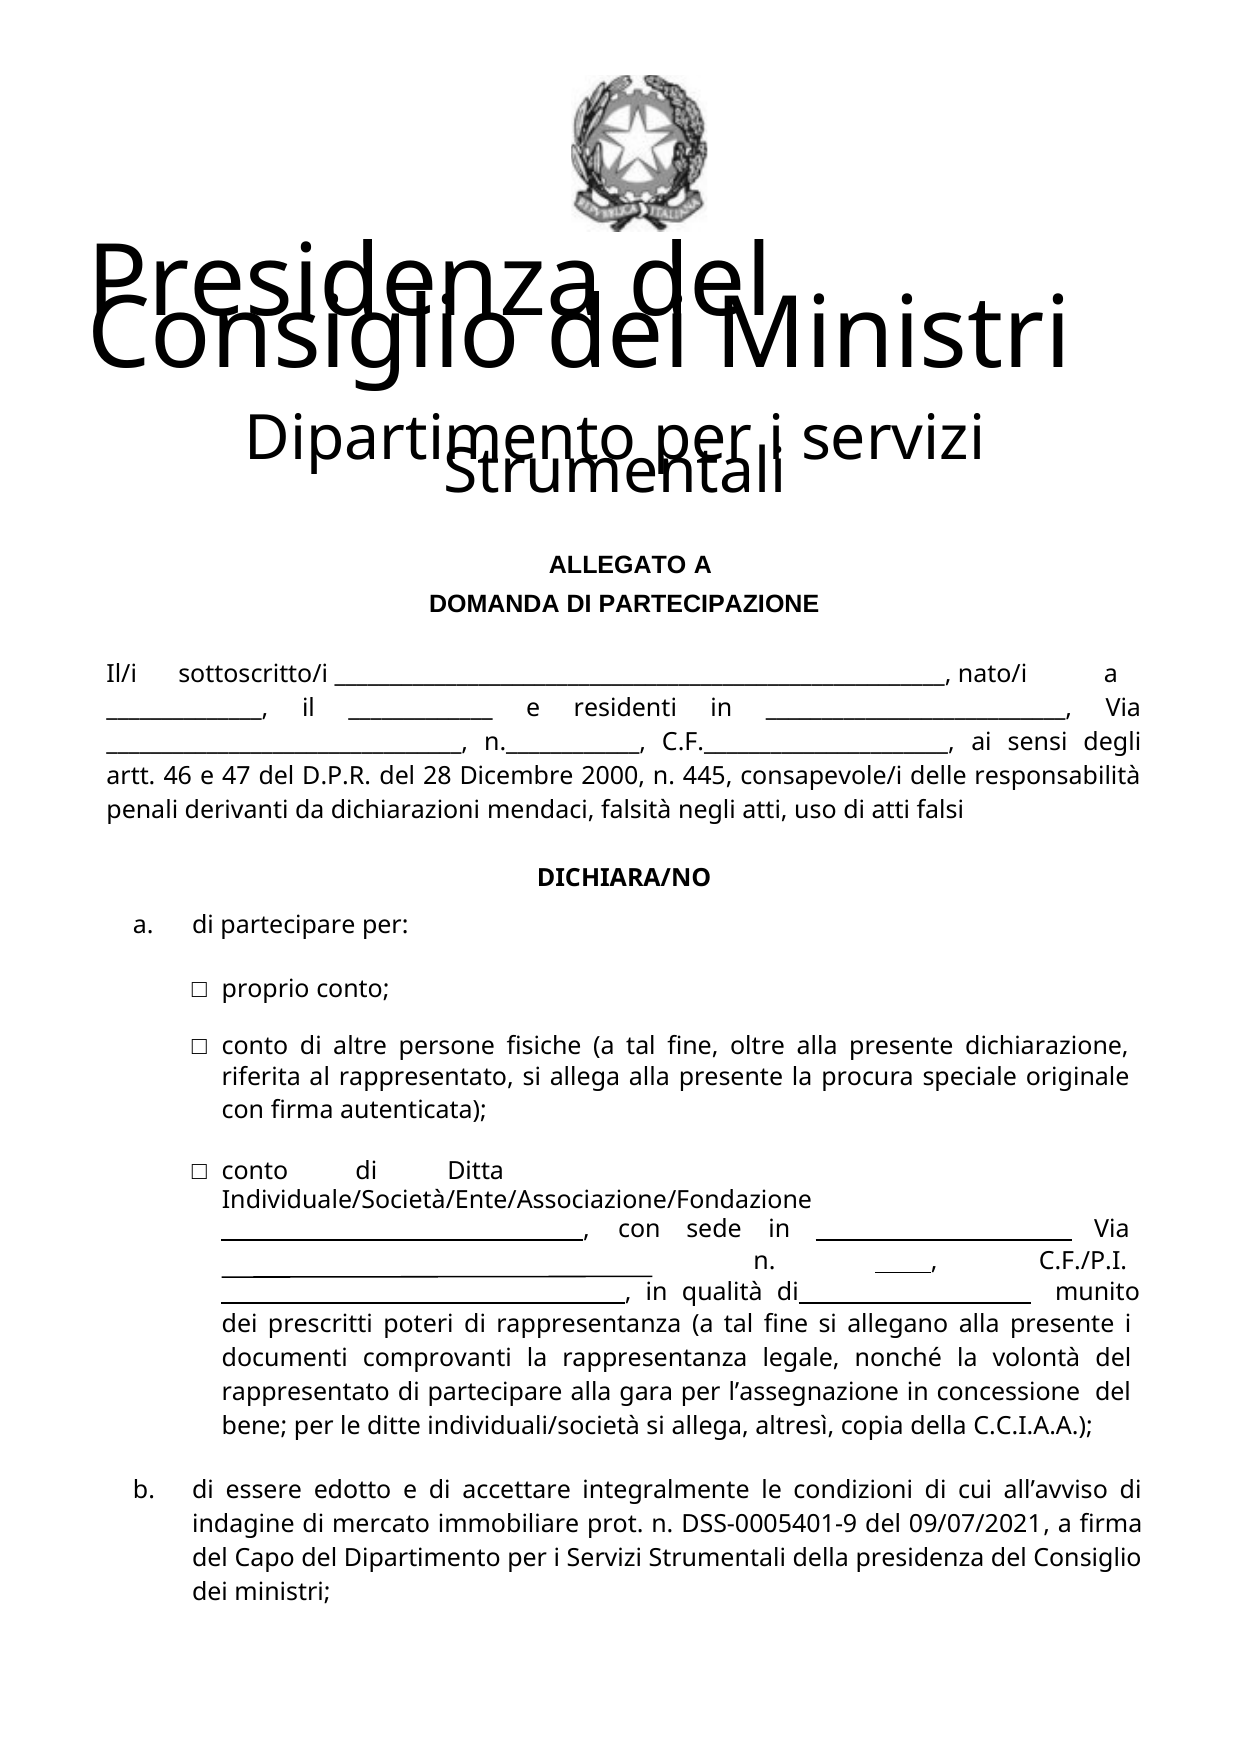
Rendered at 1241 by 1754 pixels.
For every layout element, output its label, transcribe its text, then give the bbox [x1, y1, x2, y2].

text Il/i sottoscritto/i _______________________________________________________, nato/i a ______________, il _____________ e residenti in ___________________________, Via ________________________________, n.____________, C.F.______________________, ai sensi degli artt. 46 e 47 del D.P.R. del 28 Dicembre 2000, n. 445, consapevole/i delle responsabilità penali derivanti da dichiarazioni mendaci, falsità negli atti, uso di atti falsi [106, 656, 1141, 826]
text , con sede in Via [221, 1215, 1142, 1243]
list di partecipare per: [133, 907, 1142, 941]
subtitle ALLEGATO A [118, 550, 1142, 579]
picture [571, 75, 708, 232]
list proprio conto; [192, 970, 1142, 1004]
list conto di altre persone fisiche (a tal fine, oltre alla presente dichiarazione, riferita al rappresentato, si allega alla presente la procura speciale originale con firma autenticata); [192, 1028, 1130, 1126]
text n. , C.F./P.I. [753, 1243, 1142, 1277]
text , in qualità di munito [221, 1279, 1142, 1306]
text DICHIARA/NO [106, 860, 1141, 894]
list conto di Ditta Individuale/Società/Ente/Associazione/Fondazione [192, 1156, 1142, 1215]
list di essere edotto e di accettare integralmente le condizioni di cui all’avviso di indagine di mercato immobiliare prot. n. DSS-0005401-9 del 09/07/2021, a firma del Capo del Dipartimento per i Servizi Strumentali della presidenza del Consiglio dei ministri; [133, 1471, 1142, 1607]
text dei prescritti poteri di rappresentanza (a tal fine si allegano alla presente i documenti comprovanti la rappresentanza legale, nonché la volontà del rappresentato di partecipare alla gara per l’assegnazione in concessione del bene; per le ditte individuali/società si allega, altresì, copia della C.C.I.A.A.); [221, 1306, 1131, 1442]
text DOMANDA DI PARTECIPAZIONE [427, 589, 821, 617]
